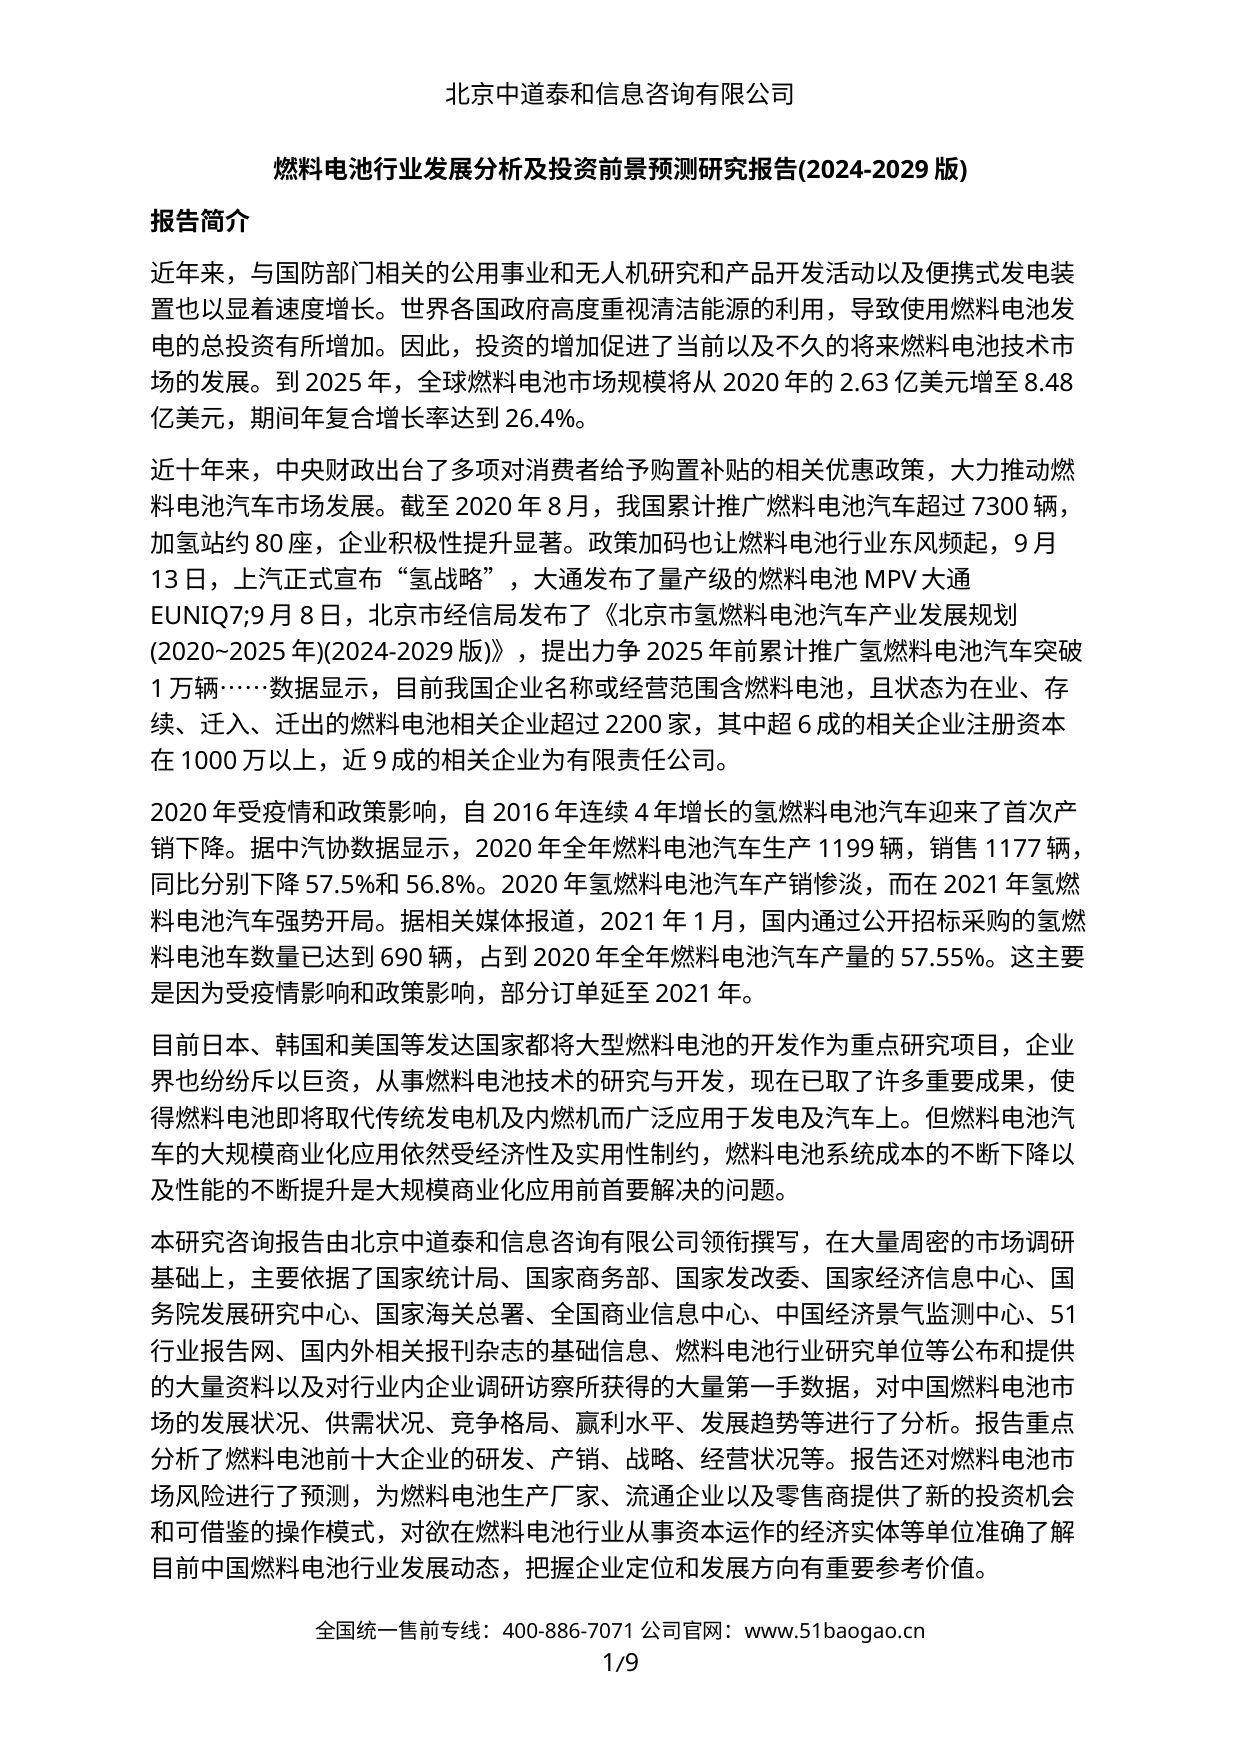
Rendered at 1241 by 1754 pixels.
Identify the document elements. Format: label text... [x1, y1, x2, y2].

text 目前日本、韩国和美国等发达国家都将大型燃料电池的开发作为重点研究项目，企业界也纷纷斥以巨资，从事燃料电池技术的研究与开发，现在已取了许多重要成果，使得燃料电池即将取代传统发电机及内燃机而广泛应用于发电及汽车上。但燃料电池汽车的大规模商业化应用依然受经济性及实用性制约，燃料电池系统成本的不断下降以及性能的不断提升是大规模商业化应用前首要解决的问题。 [150, 1026, 1090, 1207]
text 近十年来，中央财政出台了多项对消费者给予购置补贴的相关优惠政策，大力推动燃料电池汽车市场发展。截至2020年8月，我国累计推广燃料电池汽车超过7300辆，加氢站约80座，企业积极性提升显著。政策加码也让燃料电池行业东风频起，9月13日，上汽正式宣布“氢战略”，大通发布了量产级的燃料电池MPV大通EUNIQ7;9月8日，北京市经信局发布了《北京市氢燃料电池汽车产业发展规划(2020~2025年)(2024-2029版)》，提出力争2025年前累计推广氢燃料电池汽车突破1万辆……数据显示，目前我国企业名称或经营范围含燃料电池，且状态为在业、存续、迁入、迁出的燃料电池相关企业超过2200家，其中超6成的相关企业注册资本在1000万以上，近9成的相关企业为有限责任公司。 [150, 451, 1090, 777]
text 本研究咨询报告由北京中道泰和信息咨询有限公司领衔撰写，在大量周密的市场调研基础上，主要依据了国家统计局、国家商务部、国家发改委、国家经济信息中心、国务院发展研究中心、国家海关总署、全国商业信息中心、中国经济景气监测中心、51行业报告网、国内外相关报刊杂志的基础信息、燃料电池行业研究单位等公布和提供的大量资料以及对行业内企业调研访察所获得的大量第一手数据，对中国燃料电池市场的发展状况、供需状况、竞争格局、赢利水平、发展趋势等进行了分析。报告重点分析了燃料电池前十大企业的研发、产销、战略、经营状况等。报告还对燃料电池市场风险进行了预测，为燃料电池生产厂家、流通企业以及零售商提供了新的投资机会和可借鉴的操作模式，对欲在燃料电池行业从事资本运作的经济实体等单位准确了解目前中国燃料电池行业发展动态，把握企业定位和发展方向有重要参考价值。 [150, 1222, 1090, 1585]
text 燃料电池行业发展分析及投资前景预测研究报告(2024-2029版) [150, 150, 1090, 186]
text 报告简介 [150, 202, 1090, 238]
text 近年来，与国防部门相关的公用事业和无人机研究和产品开发活动以及便携式发电装置也以显着速度增长。世界各国政府高度重视清洁能源的利用，导致使用燃料电池发电的总投资有所增加。因此，投资的增加促进了当前以及不久的将来燃料电池技术市场的发展。到2025年，全球燃料电池市场规模将从2020年的2.63亿美元增至8.48亿美元，期间年复合增长率达到26.4%。 [150, 254, 1090, 435]
text 2020年受疫情和政策影响，自2016年连续4年增长的氢燃料电池汽车迎来了首次产销下降。据中汽协数据显示，2020年全年燃料电池汽车生产1199辆，销售1177辆，同比分别下降57.5%和56.8%。2020年氢燃料电池汽车产销惨淡，而在2021年氢燃料电池汽车强势开局。据相关媒体报道，2021年1月，国内通过公开招标采购的氢燃料电池车数量已达到690辆，占到2020年全年燃料电池汽车产量的57.55%。这主要是因为受疫情影响和政策影响，部分订单延至2021年。 [150, 792, 1090, 1010]
